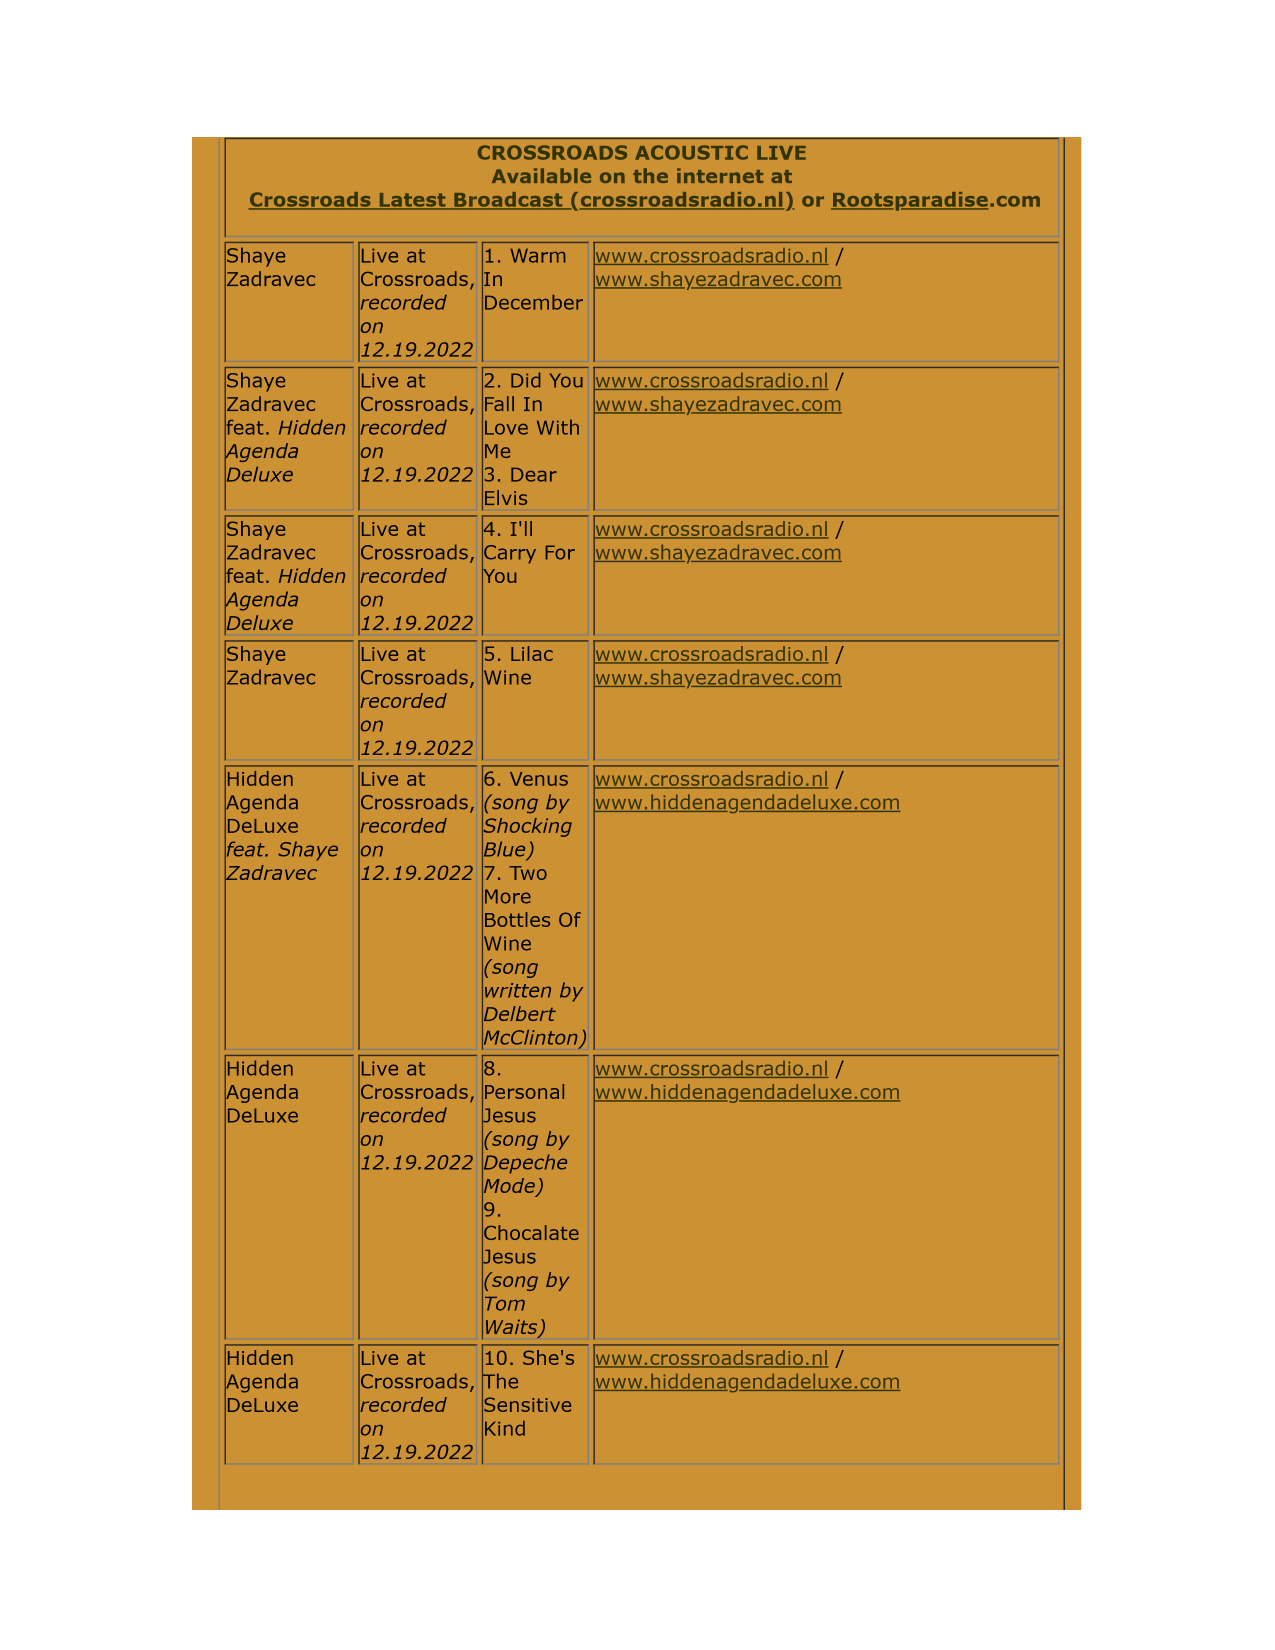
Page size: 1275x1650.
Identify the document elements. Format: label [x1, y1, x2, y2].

picture [191, 136, 1082, 1510]
